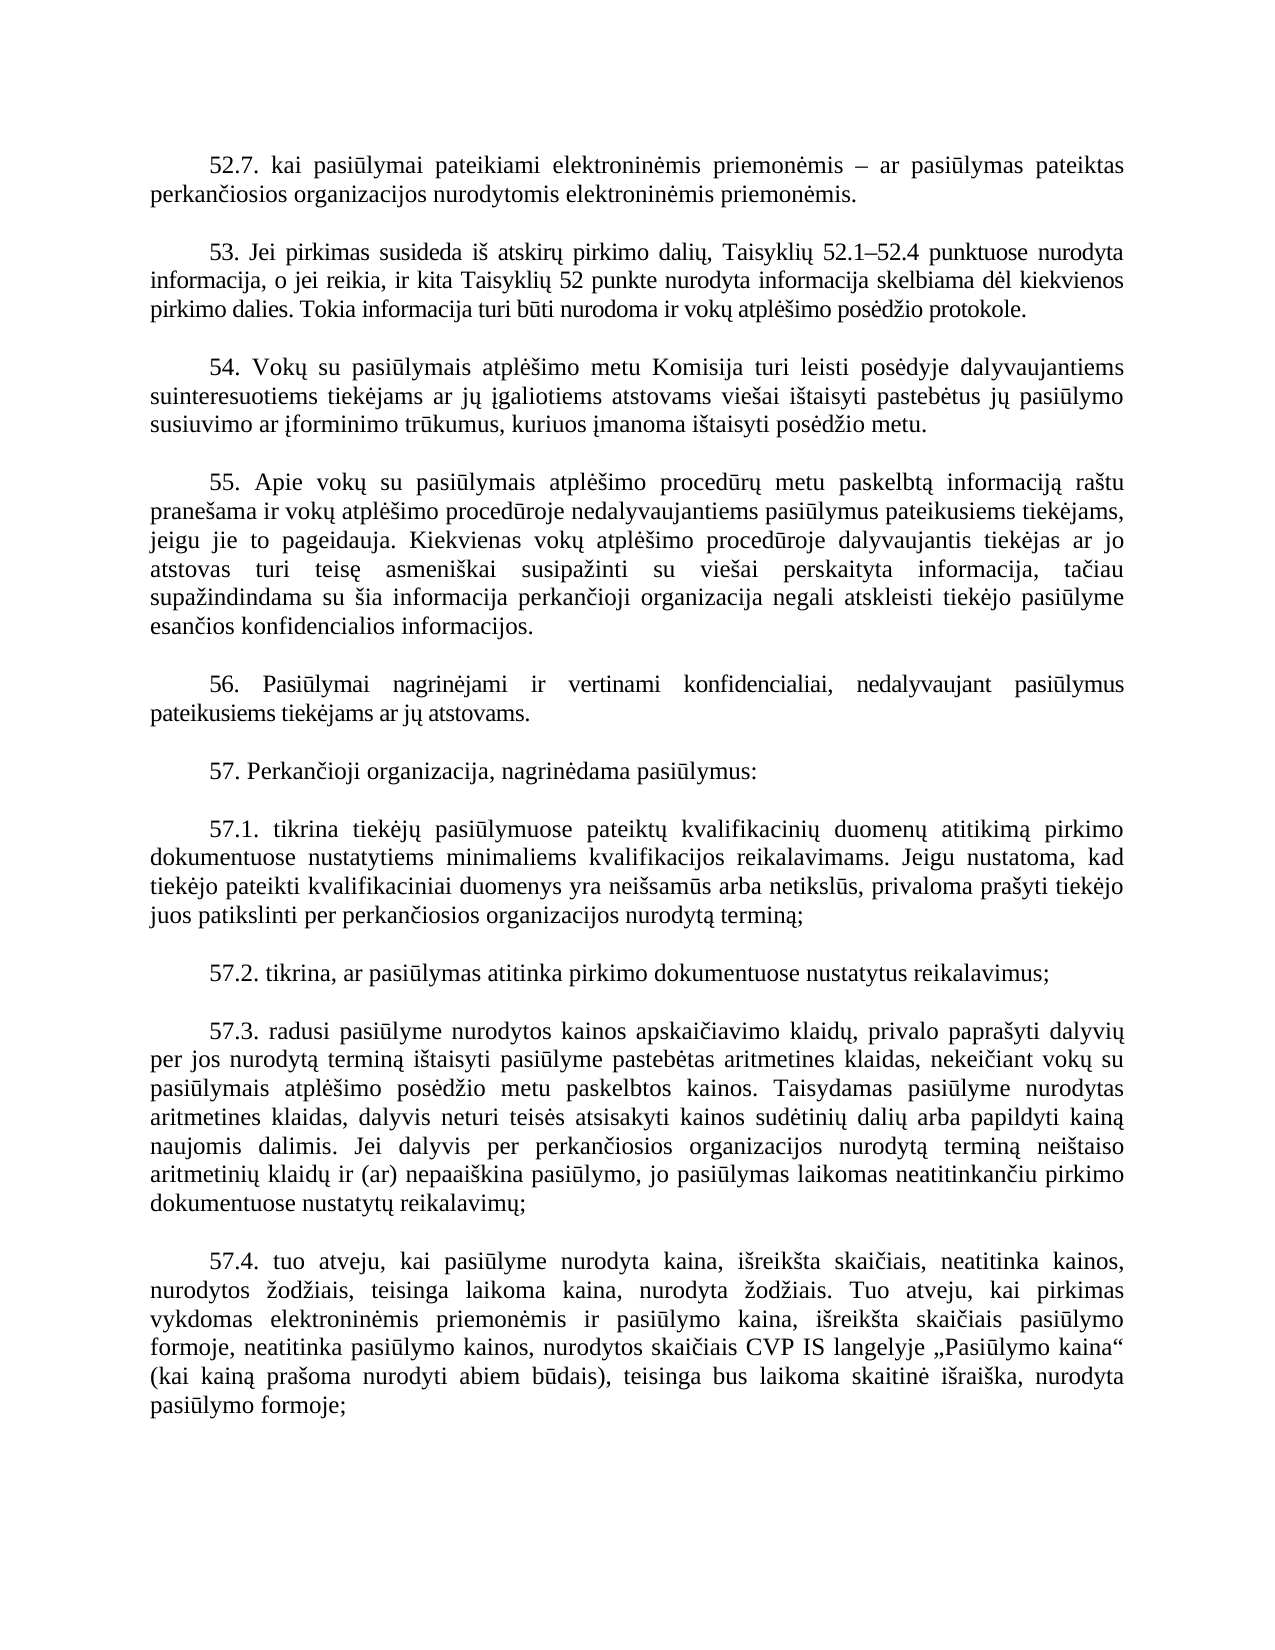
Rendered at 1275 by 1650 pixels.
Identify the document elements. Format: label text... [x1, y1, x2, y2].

text 56. Pasiūlymai nagrinėjami ir vertinami konfidencialiai, nedalyvaujant pasiūlymus pateikusiems tiekėjams ar jų atstovams. [150, 669, 1125, 727]
text 57.1. tikrina tiekėjų pasiūlymuose pateiktų kvalifikacinių duomenų atitikimą pirkimo dokumentuose nustatytiems minimaliems kvalifikacijos reikalavimams. Jeigu nustatoma, kad tiekėjo pateikti kvalifikaciniai duomenys yra neišsamūs arba netikslūs, privaloma prašyti tiekėjo juos patikslinti per perkančiosios organizacijos nurodytą terminą; [150, 814, 1125, 929]
text 52.7. kai pasiūlymai pateikiami elektroninėmis priemonėmis – ar pasiūlymas pateiktas perkančiosios organizacijos nurodytomis elektroninėmis priemonėmis. [150, 150, 1125, 207]
text 53. Jei pirkimas susideda iš atskirų pirkimo dalių, Taisyklių 52.1–52.4 punktuose nurodyta informacija, o jei reikia, ir kita Taisyklių 52 punkte nurodyta informacija skelbiama dėl kiekvienos pirkimo dalies. Tokia informacija turi būti nurodoma ir vokų atplėšimo posėdžio protokole. [150, 237, 1125, 323]
text 57.4. tuo atveju, kai pasiūlyme nurodyta kaina, išreikšta skaičiais, neatitinka kainos, nurodytos žodžiais, teisinga laikoma kaina, nurodyta žodžiais. Tuo atveju, kai pirkimas vykdomas elektroninėmis priemonėmis ir pasiūlymo kaina, išreikšta skaičiais pasiūlymo formoje, neatitinka pasiūlymo kainos, nurodytos skaičiais CVP IS langelyje „Pasiūlymo kaina“ (kai kainą prašoma nurodyti abiem būdais), teisinga bus laikoma skaitinė išraiška, nurodyta pasiūlymo formoje; [150, 1246, 1125, 1419]
text 57.3. radusi pasiūlyme nurodytos kainos apskaičiavimo klaidų, privalo paprašyti dalyvių per jos nurodytą terminą ištaisyti pasiūlyme pastebėtas aritmetines klaidas, nekeičiant vokų su pasiūlymais atplėšimo posėdžio metu paskelbtos kainos. Taisydamas pasiūlyme nurodytas aritmetines klaidas, dalyvis neturi teisės atsisakyti kainos sudėtinių dalių arba papildyti kainą naujomis dalimis. Jei dalyvis per perkančiosios organizacijos nurodytą terminą neištaiso aritmetinių klaidų ir (ar) nepaaiškina pasiūlymo, jo pasiūlymas laikomas neatitinkančiu pirkimo dokumentuose nustatytų reikalavimų; [150, 1016, 1125, 1217]
text 54. Vokų su pasiūlymais atplėšimo metu Komisija turi leisti posėdyje dalyvaujantiems suinteresuotiems tiekėjams ar jų įgaliotiems atstovams viešai ištaisyti pastebėtus jų pasiūlymo susiuvimo ar įforminimo trūkumus, kuriuos įmanoma ištaisyti posėdžio metu. [150, 352, 1125, 438]
text 57.2. tikrina, ar pasiūlymas atitinka pirkimo dokumentuose nustatytus reikalavimus; [150, 958, 1125, 987]
text 55. Apie vokų su pasiūlymais atplėšimo procedūrų metu paskelbtą informaciją raštu pranešama ir vokų atplėšimo procedūroje nedalyvaujantiems pasiūlymus pateikusiems tiekėjams, jeigu jie to pageidauja. Kiekvienas vokų atplėšimo procedūroje dalyvaujantis tiekėjas ar jo atstovas turi teisę asmeniškai susipažinti su viešai perskaityta informacija, tačiau supažindindama su šia informacija perkančioji organizacija negali atskleisti tiekėjo pasiūlyme esančios konfidencialios informacijos. [150, 467, 1125, 640]
text 57. Perkančioji organizacija, nagrinėdama pasiūlymus: [150, 756, 1125, 784]
